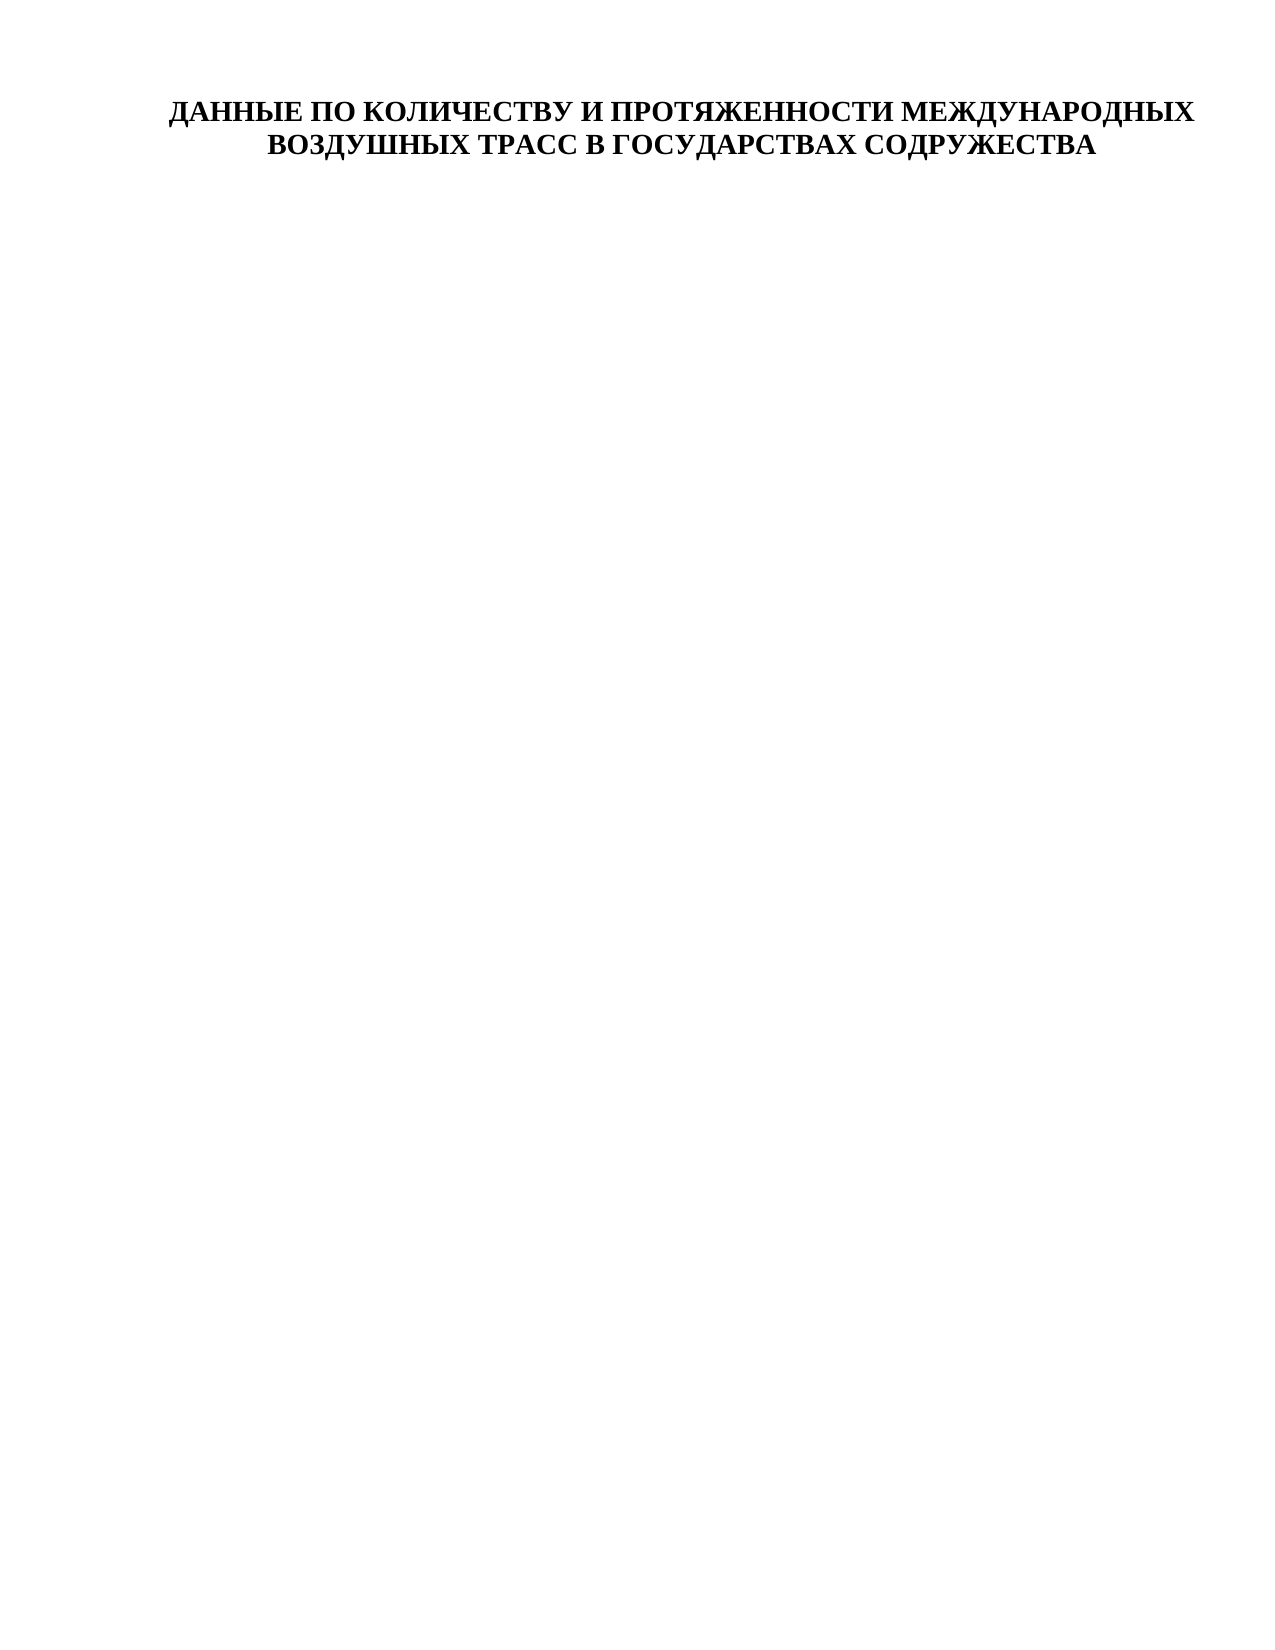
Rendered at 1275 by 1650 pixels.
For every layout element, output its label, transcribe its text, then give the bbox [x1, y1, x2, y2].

text ДАННЫЕ ПО КОЛИЧЕСТВУ И ПРОТЯЖЕННОСТИ МЕЖДУНАРОДНЫХ ВОЗДУШНЫХ ТРАСС В ГОСУДАРСТВАХ СОДРУЖЕСТВА [165, 94, 1198, 161]
